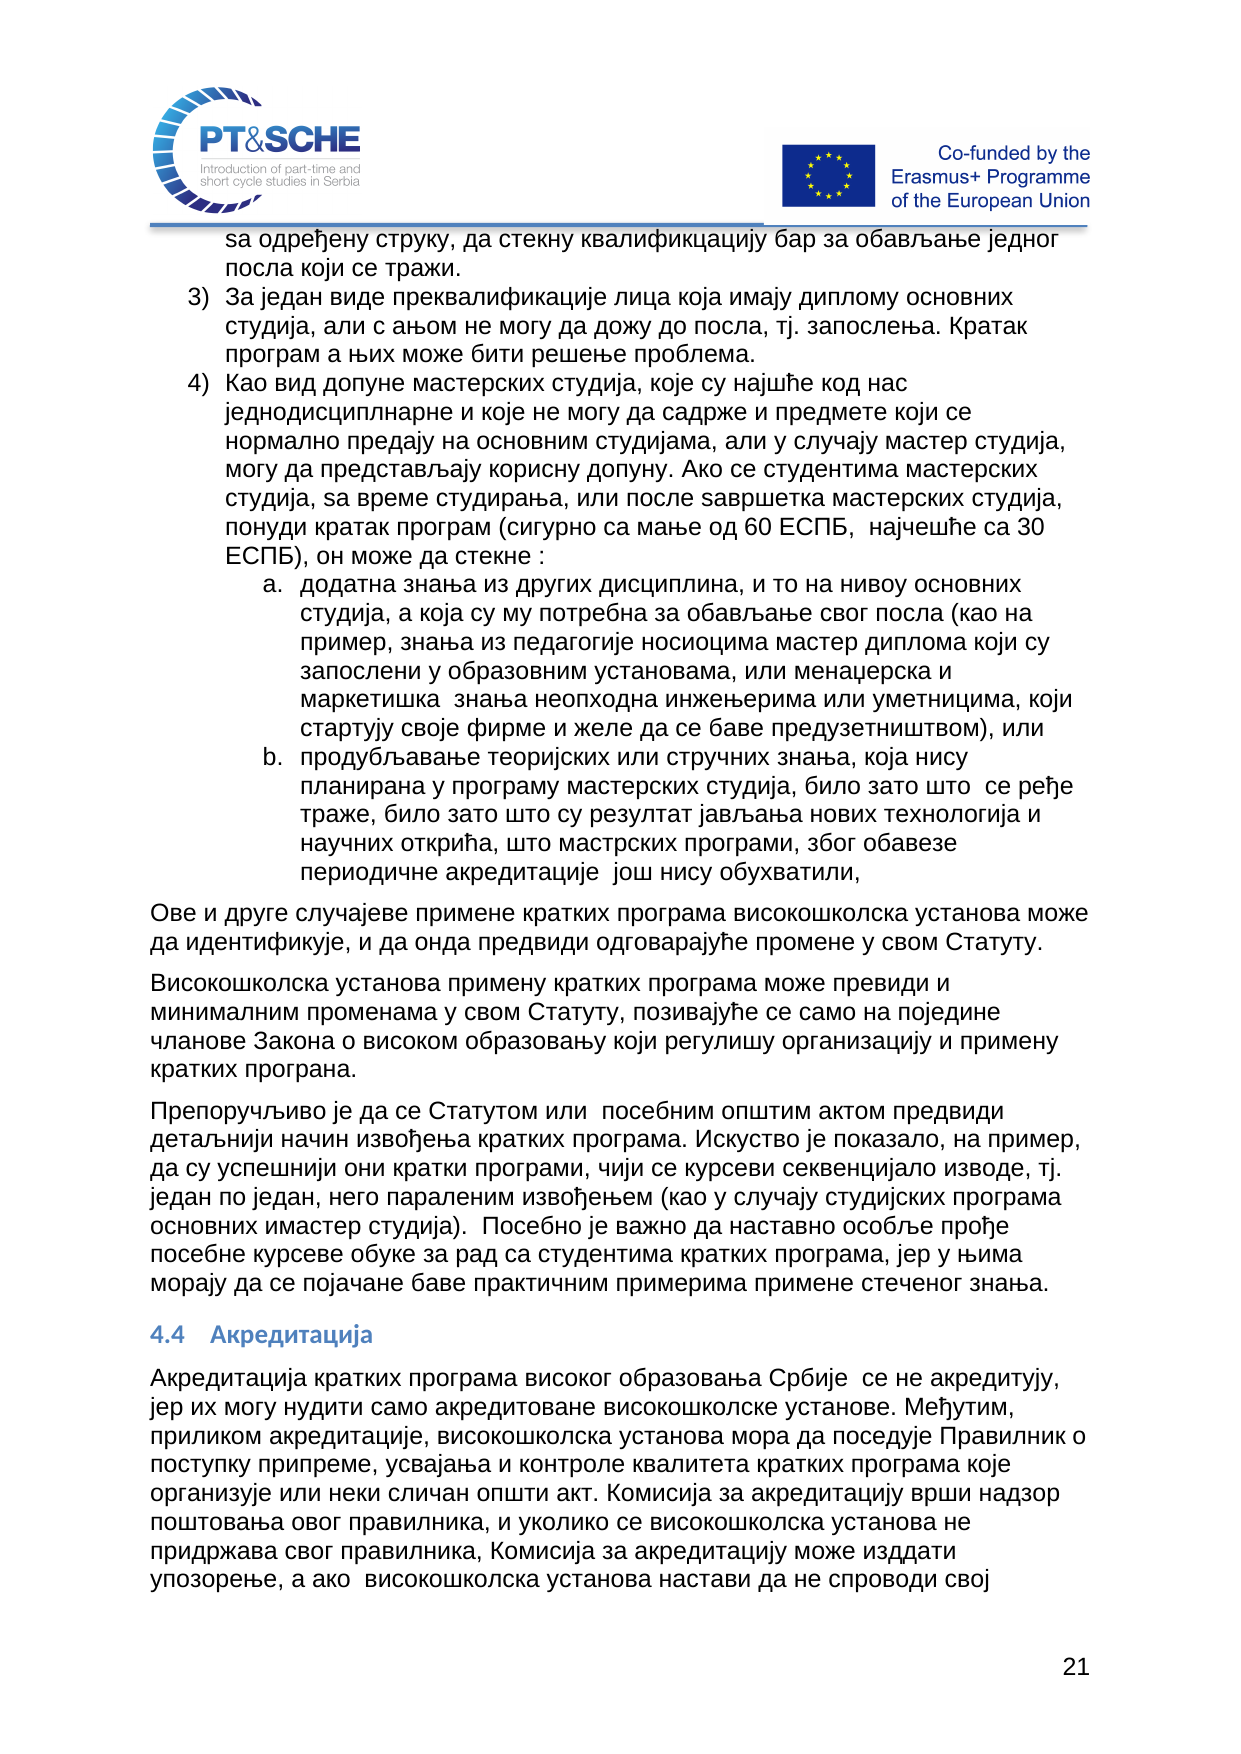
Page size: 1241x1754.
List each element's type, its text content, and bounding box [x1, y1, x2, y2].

text Високошколска установа примену кратких програма може превиди и минималним променама у свом Статуту, позивајуће се само на поједине чланове Закона о високом образовању који регулишу организацију и примену кратких програна. [150, 968, 1090, 1083]
list додатна знања из других дисциплина, и то на нивоу основних студија, а која су му потребна за обављање свог посла (као на пример, знања из педагогије носиоцима мастер диплома који су запослени у образовним установама, или менаџерска и маркетишка знања неопходна инжењерима или уметницима, који стартују своје фирме и желе да се баве предузетништвом), или [262, 569, 1090, 742]
list Као вид допуне мастерских студија, које су најшће код нас једнодисциплнарне и које не могу да садрже и предмете који се нормално предају на основним студијама, али у случају мастер студија, могу да представљају корисну допуну. Ако се студентима мастерских студија, ѕа време студирања, или после ѕавршетка мастерских студија, понуди кратак програм (сигурно са мање од 60 ЕСПБ, најчешће са 30 ЕСПБ), он може да стекне : [187, 368, 1090, 569]
text Ове и друге случајеве примене кратких програма високошколска установа може да идентификује, и да онда предвиди одговарајуће промене у свом Статуту. [150, 898, 1090, 956]
list продубљавање теоријских или стручних знања, која нису планирана у програму мастерских студија, било зато што се ређе траже, било зато што су резултат јављања нових технологија и научних открића, што мастрских програми, због обавезе периодичне акредитације још нису обухватили, [262, 742, 1090, 886]
list За један виде преквалификације лица која имају диплому основних студија, али с ањом не могу да дожу до посла, тј. запослења. Кратак програм а њих може бити решење проблема. [187, 282, 1090, 368]
subtitle Акредитација [150, 1318, 1090, 1351]
picture [763, 127, 1091, 225]
text Препоручљиво је да се Статутом или посебним општим актом предвиди детаљнији начин извођења кратких програма. Искуство је показало, на пример, да су успешнији они кратки програми, чији се курсеви секвенцијало изводе, тј. један по један, него параленим извођењем (као у случају студијских програма основних имастер студија). Посебно је важно да наставно особље прође посебне курсеве обуке за рад са студентима кратких програма, јер у њима морају да се појачане баве практичним примерима примене стеченог знања. [150, 1096, 1090, 1297]
picture [152, 86, 363, 215]
